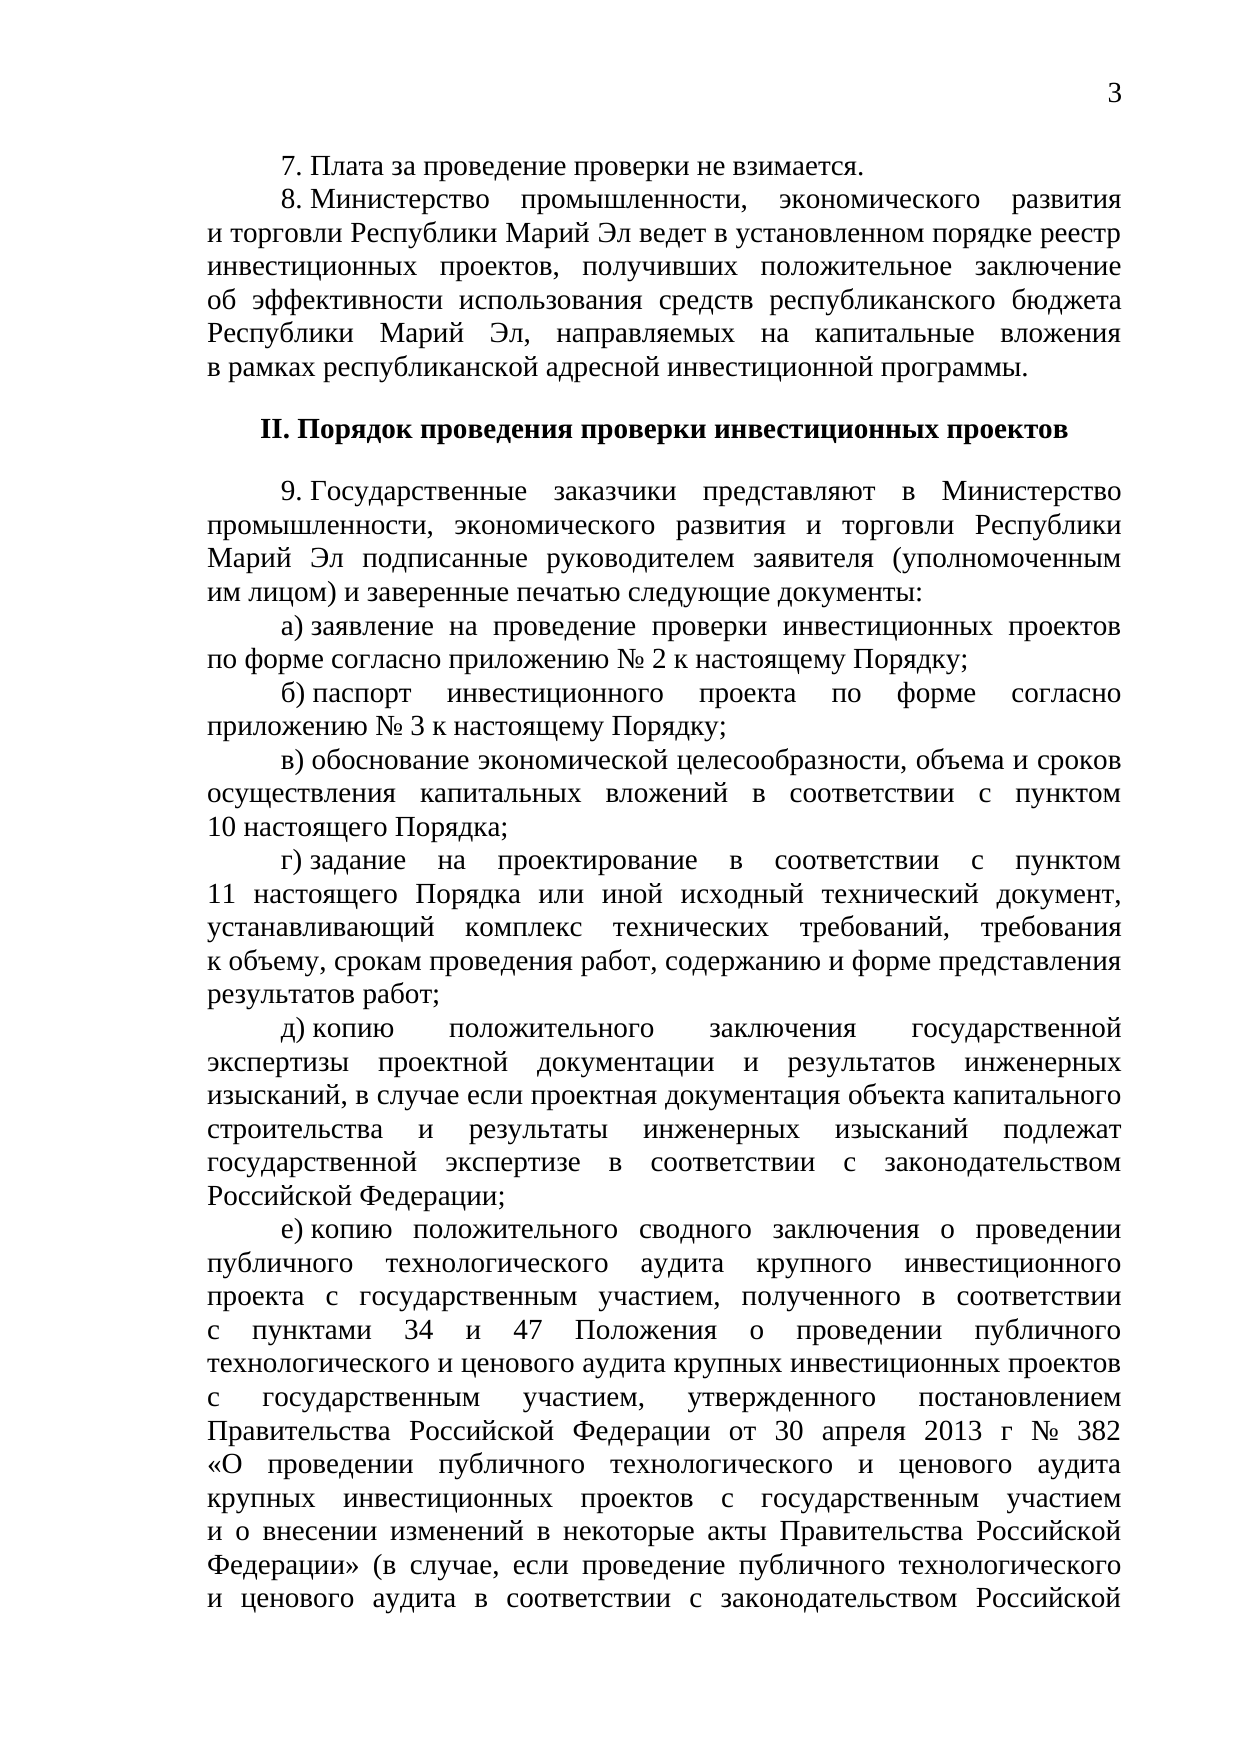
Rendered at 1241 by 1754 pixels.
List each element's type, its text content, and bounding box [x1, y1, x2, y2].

text а) заявление на проведение проверки инвестиционных проектов по форме согласно приложению № 2 к настоящему Порядку; [207, 608, 1122, 675]
text II. Порядок проведения проверки инвестиционных проектов [207, 411, 1122, 445]
text г) задание на проектирование в соответствии с пунктом 11 настоящего Порядка или иной исходный технический документ, устанавливающий комплекс технических требований, требования к объему, срокам проведения работ, содержанию и форме представления результатов работ; [207, 842, 1122, 1010]
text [207, 1211, 1122, 1614]
text д) копию положительного заключения государственной экспертизы проектной документации и результатов инженерных изысканий, в случае если проектная документация объекта капитального строительства и результаты инженерных изысканий подлежат государственной экспертизе в соответствии с законодательством Российской Федерации; [207, 1010, 1122, 1211]
text б) паспорт инвестиционного проекта по форме согласно приложению № 3 к настоящему Порядку; [207, 675, 1122, 742]
text 9. Государственные заказчики представляют в Министерство промышленности, экономического развития и торговли Республики Марий Эл подписанные руководителем заявителя (уполномоченным им лицом) и заверенные печатью следующие документы: [207, 473, 1122, 608]
text 8. Министерство промышленности, экономического развития и торговли Республики Марий Эл ведет в установленном порядке реестр инвестиционных проектов, получивших положительное заключение об эффективности использования средств республиканского бюджета Республики Марий Эл, направляемых на капитальные вложения в рамках республиканской адресной инвестиционной программы. [207, 181, 1122, 382]
text в) обоснование экономической целесообразности, объема и сроков осуществления капитальных вложений в соответствии с пунктом 10 настоящего Порядка; [207, 742, 1122, 842]
text 7. Плата за проведение проверки не взимается. [207, 148, 1122, 181]
